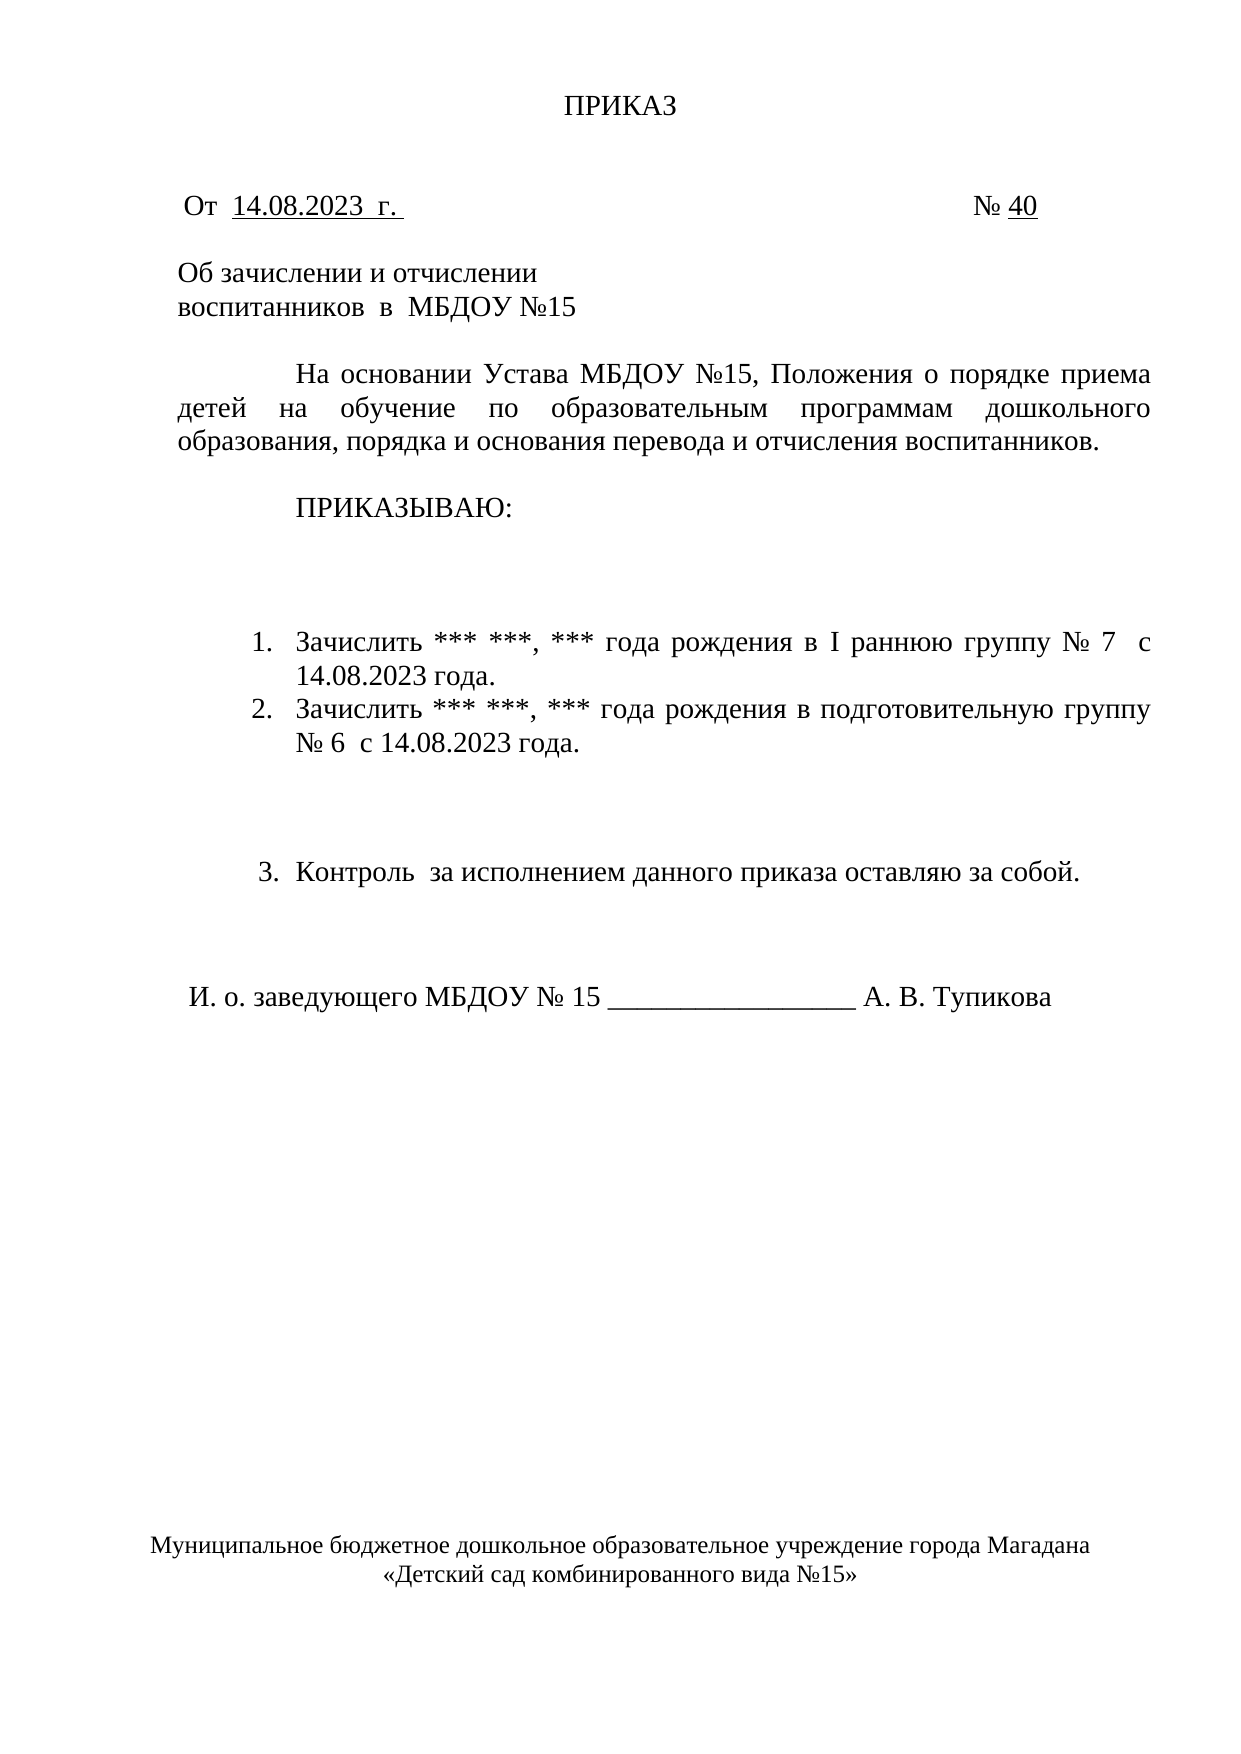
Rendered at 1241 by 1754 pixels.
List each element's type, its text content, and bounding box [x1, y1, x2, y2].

text Муниципальное бюджетное дошкольное образовательное учреждение города Магадана [88, 1530, 1152, 1559]
list Зачислить *** ***, *** года рождения в подготовительную группу № 6 с 14.08.2023 года. [251, 692, 1152, 759]
list Контроль за исполнением данного приказа оставляю за собой. [258, 854, 1152, 888]
text Об зачислении и отчислении [177, 256, 1152, 289]
text ПРИКАЗЫВАЮ: [177, 490, 1152, 524]
text От 14.08.2023 г. № 40 [88, 188, 1152, 222]
text «Детский сад комбинированного вида №15» [88, 1559, 1152, 1588]
text На основании Устава МБДОУ №15, Положения о порядке приема детей на обучение по образовательным программам дошкольного образования, порядка и основания перевода и отчисления воспитанников. [177, 356, 1152, 457]
text ПРИКАЗ [88, 88, 1152, 121]
text И. о. заведующего МБДОУ № 15 _________________ А. В. Тупикова [88, 979, 1152, 1013]
list Зачислить *** ***, *** года рождения в I раннюю группу № 7 с 14.08.2023 года. [251, 624, 1152, 692]
text воспитанников в МБДОУ №15 [177, 289, 1152, 323]
